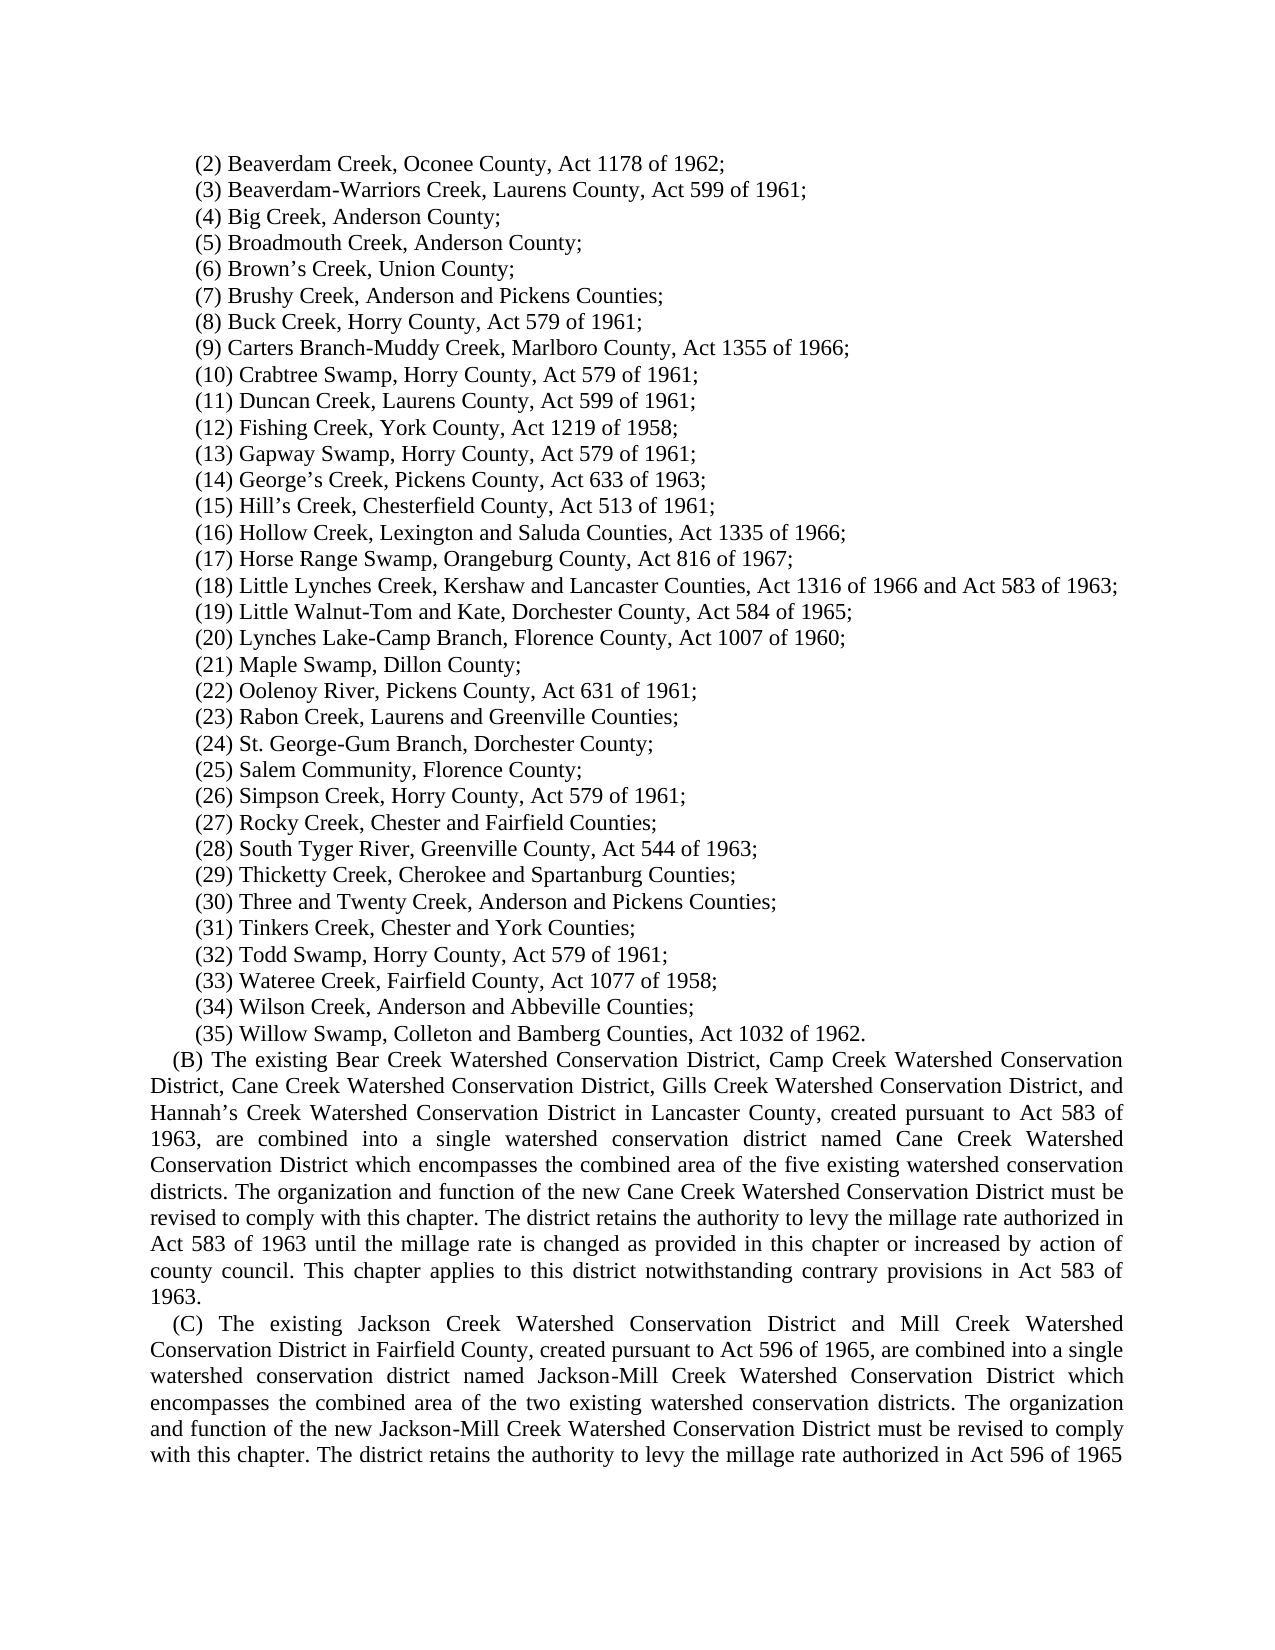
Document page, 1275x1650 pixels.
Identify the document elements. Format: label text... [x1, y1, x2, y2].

text (10) Crabtree Swamp, Horry County, Act 579 of 1961; [150, 361, 1125, 387]
text (33) Wateree Creek, Fairfield County, Act 1077 of 1958; [150, 967, 1125, 993]
text (15) Hill’s Creek, Chesterfield County, Act 513 of 1961; [150, 493, 1125, 519]
text (19) Little Walnut-Tom and Kate, Dorchester County, Act 584 of 1965; [150, 598, 1125, 624]
text (28) South Tyger River, Greenville County, Act 544 of 1963; [150, 835, 1125, 862]
text (13) Gapway Swamp, Horry County, Act 579 of 1961; [150, 440, 1125, 466]
text (11) Duncan Creek, Laurens County, Act 599 of 1961; [150, 387, 1125, 413]
text (4) Big Creek, Anderson County; [150, 203, 1125, 229]
text (21) Maple Swamp, Dillon County; [150, 651, 1125, 677]
text (5) Broadmouth Creek, Anderson County; [150, 229, 1125, 255]
text (26) Simpson Creek, Horry County, Act 579 of 1961; [150, 782, 1125, 809]
text (34) Wilson Creek, Anderson and Abbeville Counties; [150, 993, 1125, 1020]
text (27) Rocky Creek, Chester and Fairfield Counties; [150, 809, 1125, 835]
text (12) Fishing Creek, York County, Act 1219 of 1958; [150, 413, 1125, 440]
text (23) Rabon Creek, Laurens and Greenville Counties; [150, 703, 1125, 730]
text (14) George’s Creek, Pickens County, Act 633 of 1963; [150, 466, 1125, 493]
text (6) Brown’s Creek, Union County; [150, 255, 1125, 282]
text (17) Horse Range Swamp, Orangeburg County, Act 816 of 1967; [150, 545, 1125, 572]
text (35) Willow Swamp, Colleton and Bamberg Counties, Act 1032 of 1962. [150, 1020, 1125, 1046]
text (29) Thicketty Creek, Cherokee and Spartanburg Counties; [150, 862, 1125, 888]
text (B) The existing Bear Creek Watershed Conservation District, Camp Creek Watershed Conservation District, Cane Creek Watershed Conservation District, Gills Creek Watershed Conservation District, and Hannah’s Creek Watershed Conservation District in Lancaster County, created pursuant to Act 583 of 1963, are combined into a single watershed conservation district named Cane Creek Watershed Conservation District which encompasses the combined area of the five existing watershed conservation districts. The organization and function of the new Cane Creek Watershed Conservation District must be revised to comply with this chapter. The district retains the authority to levy the millage rate authorized in Act 583 of 1963 until the millage rate is changed as provided in this chapter or increased by action of county council. This chapter applies to this district notwithstanding contrary provisions in Act 583 of 1963. [150, 1046, 1125, 1309]
text (24) St. George-Gum Branch, Dorchester County; [150, 730, 1125, 756]
text (30) Three and Twenty Creek, Anderson and Pickens Counties; [150, 888, 1125, 914]
text (32) Todd Swamp, Horry County, Act 579 of 1961; [150, 941, 1125, 967]
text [150, 1309, 1125, 1468]
text (25) Salem Community, Florence County; [150, 756, 1125, 782]
text (16) Hollow Creek, Lexington and Saluda Counties, Act 1335 of 1966; [150, 519, 1125, 545]
text (8) Buck Creek, Horry County, Act 579 of 1961; [150, 308, 1125, 334]
text (2) Beaverdam Creek, Oconee County, Act 1178 of 1962; [150, 150, 1125, 176]
text (20) Lynches Lake-Camp Branch, Florence County, Act 1007 of 1960; [150, 624, 1125, 651]
text (7) Brushy Creek, Anderson and Pickens Counties; [150, 282, 1125, 308]
text (9) Carters Branch-Muddy Creek, Marlboro County, Act 1355 of 1966; [150, 334, 1125, 361]
text (3) Beaverdam-Warriors Creek, Laurens County, Act 599 of 1961; [150, 176, 1125, 203]
text (18) Little Lynches Creek, Kershaw and Lancaster Counties, Act 1316 of 1966 and Act 583 of 1963; [150, 572, 1125, 598]
text (31) Tinkers Creek, Chester and York Counties; [150, 914, 1125, 941]
text (22) Oolenoy River, Pickens County, Act 631 of 1961; [150, 677, 1125, 703]
